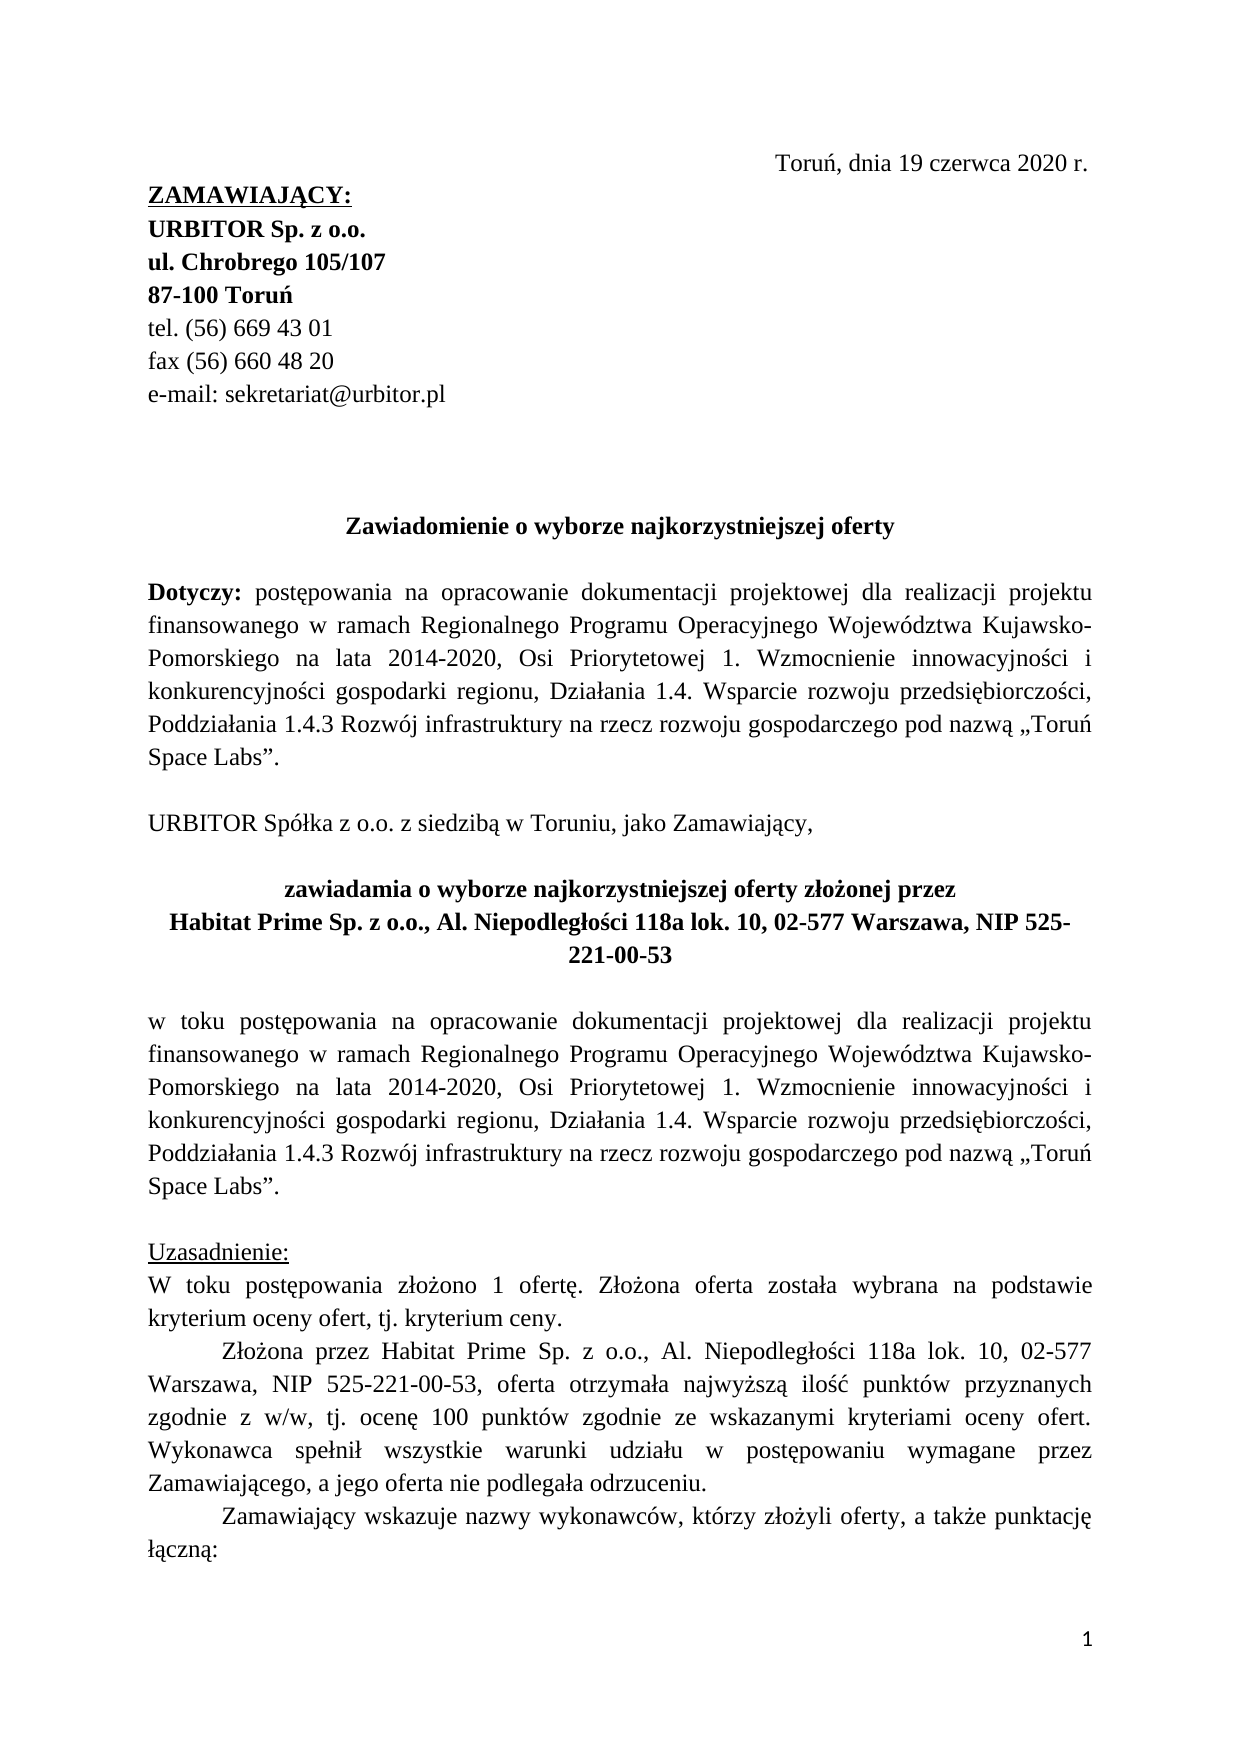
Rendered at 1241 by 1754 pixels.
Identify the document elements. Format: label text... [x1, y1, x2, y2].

text Złożona przez Habitat Prime Sp. z o.o., Al. Niepodległości 118a lok. 10, 02-577 Warszawa, NIP 525-221-00-53, oferta otrzymała najwyższą ilość punktów przyznanych zgodnie z w/w, tj. ocenę 100 punktów zgodnie ze wskazanymi kryteriami oceny ofert. Wykonawca spełnił wszystkie warunki udziału w postępowaniu wymagane przez Zamawiającego, a jego oferta nie podlegała odrzuceniu. [148, 1336, 1093, 1497]
text fax (56) 660 48 20 [148, 346, 1093, 374]
text Zawiadomienie o wyborze najkorzystniejszej oferty [148, 511, 1093, 539]
text tel. (56) 669 43 01 [148, 313, 1093, 341]
text URBITOR Sp. z o.o. [148, 214, 1089, 242]
text e-mail: sekretariat@urbitor.pl [148, 379, 1093, 407]
text Toruń, dnia 19 czerwca 2020 r. [148, 148, 1088, 176]
text URBITOR Spółka z o.o. z siedzibą w Toruniu, jako Zamawiający, [148, 808, 1093, 837]
text w toku postępowania na opracowanie dokumentacji projektowej dla realizacji projektu finansowanego w ramach Regionalnego Programu Operacyjnego Województwa Kujawsko-Pomorskiego na lata 2014-2020, Osi Priorytetowej 1. Wzmocnienie innowacyjności i konkurencyjności gospodarki regionu, Działania 1.4. Wsparcie rozwoju przedsiębiorczości, Poddziałania 1.4.3 Rozwój infrastruktury na rzecz rozwoju gospodarczego pod nazwą „Toruń Space Labs”. [148, 1006, 1093, 1200]
text 87-100 Toruń [148, 280, 1093, 308]
text ul. Chrobrego 105/107 [148, 247, 1089, 275]
text zawiadamia o wyborze najkorzystniejszej oferty złożonej przez [148, 874, 1093, 903]
text W toku postępowania złożono 1 ofertę. Złożona oferta została wybrana na podstawie kryterium oceny ofert, tj. kryterium ceny. [148, 1270, 1093, 1332]
text Dotyczy: postępowania na opracowanie dokumentacji projektowej dla realizacji projektu finansowanego w ramach Regionalnego Programu Operacyjnego Województwa Kujawsko-Pomorskiego na lata 2014-2020, Osi Priorytetowej 1. Wzmocnienie innowacyjności i konkurencyjności gospodarki regionu, Działania 1.4. Wsparcie rozwoju przedsiębiorczości, Poddziałania 1.4.3 Rozwój infrastruktury na rzecz rozwoju gospodarczego pod nazwą „Toruń Space Labs”. [148, 577, 1093, 771]
text ZAMAWIAJĄCY: [148, 181, 1088, 209]
text Uzasadnienie: [148, 1237, 1093, 1266]
text Habitat Prime Sp. z o.o., Al. Niepodległości 118a lok. 10, 02-577 Warszawa, NIP 525-221-00-53 [148, 907, 1093, 969]
text Zamawiający wskazuje nazwy wykonawców, którzy złożyli oferty, a także punktację łączną: [148, 1501, 1093, 1563]
